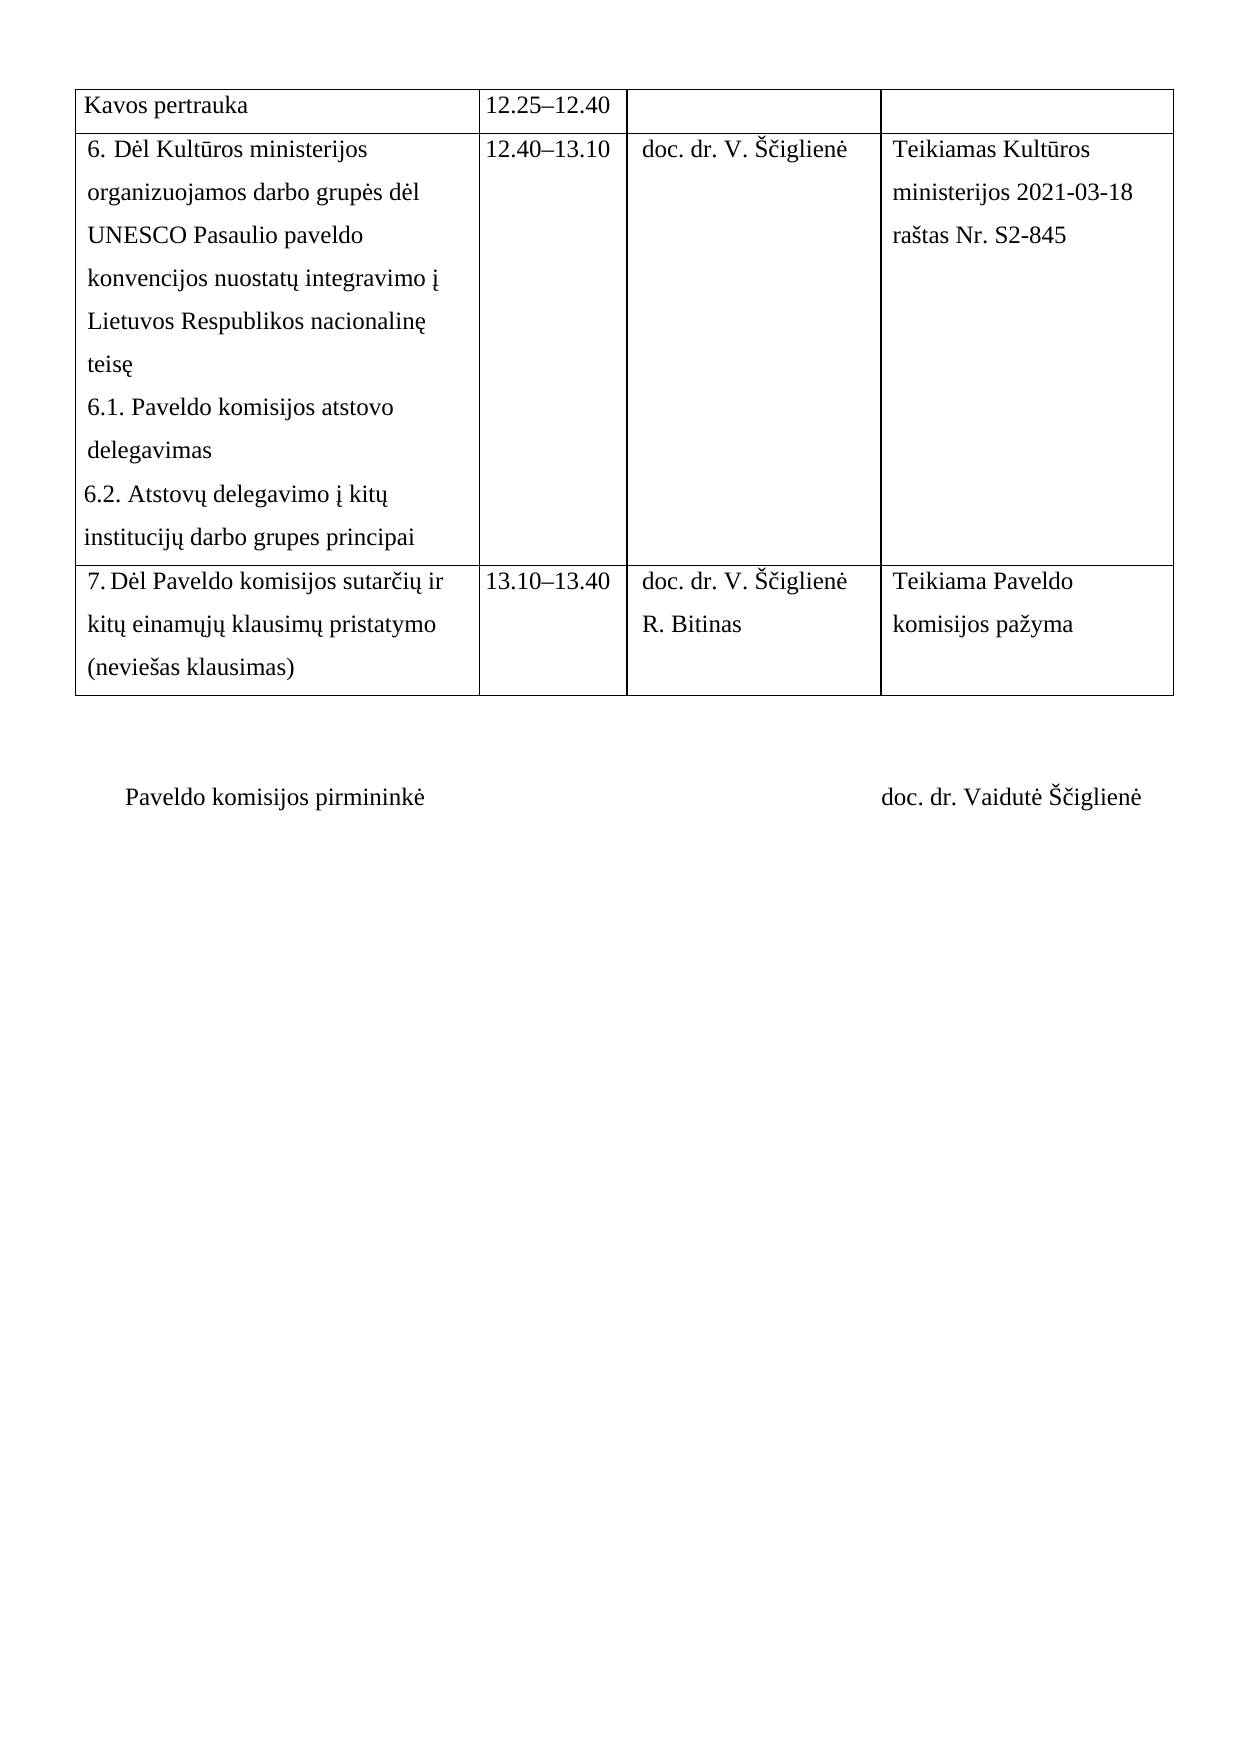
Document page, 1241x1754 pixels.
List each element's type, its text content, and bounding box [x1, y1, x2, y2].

table_cell [882, 90, 1173, 133]
text Paveldo komisijos pirmininkė doc. dr. Vaidutė Ščiglienė [125, 782, 1166, 811]
table_cell doc. dr. V. Ščiglienė R. Bitinas [628, 566, 880, 695]
table_cell Dėl Kultūros ministerijos organizuojamos darbo grupės dėl UNESCO Pasaulio paveldo konvencijos nuostatų integravimo į Lietuvos Respublikos nacionalinę teisę Paveldo komisijos atstovo delegavimas 6.2. Atstovų delegavimo į kitų institucijų darbo grupes principai [76, 134, 479, 565]
table_cell Teikiama Paveldo komisijos pažyma [882, 566, 1173, 695]
table_cell 13.10–13.40 [480, 566, 626, 695]
table_cell [628, 90, 880, 133]
table_cell 12.40–13.10 [480, 134, 626, 565]
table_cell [628, 134, 880, 565]
table_cell 12.25–12.40 [480, 90, 626, 133]
table_cell Teikiamas Kultūros ministerijos 2021-03-18 raštas Nr. S2-845 [882, 134, 1173, 565]
table_cell Kavos pertrauka [76, 90, 479, 133]
table_cell Dėl Paveldo komisijos sutarčių ir kitų einamųjų klausimų pristatymo (neviešas klausimas) [76, 566, 479, 695]
